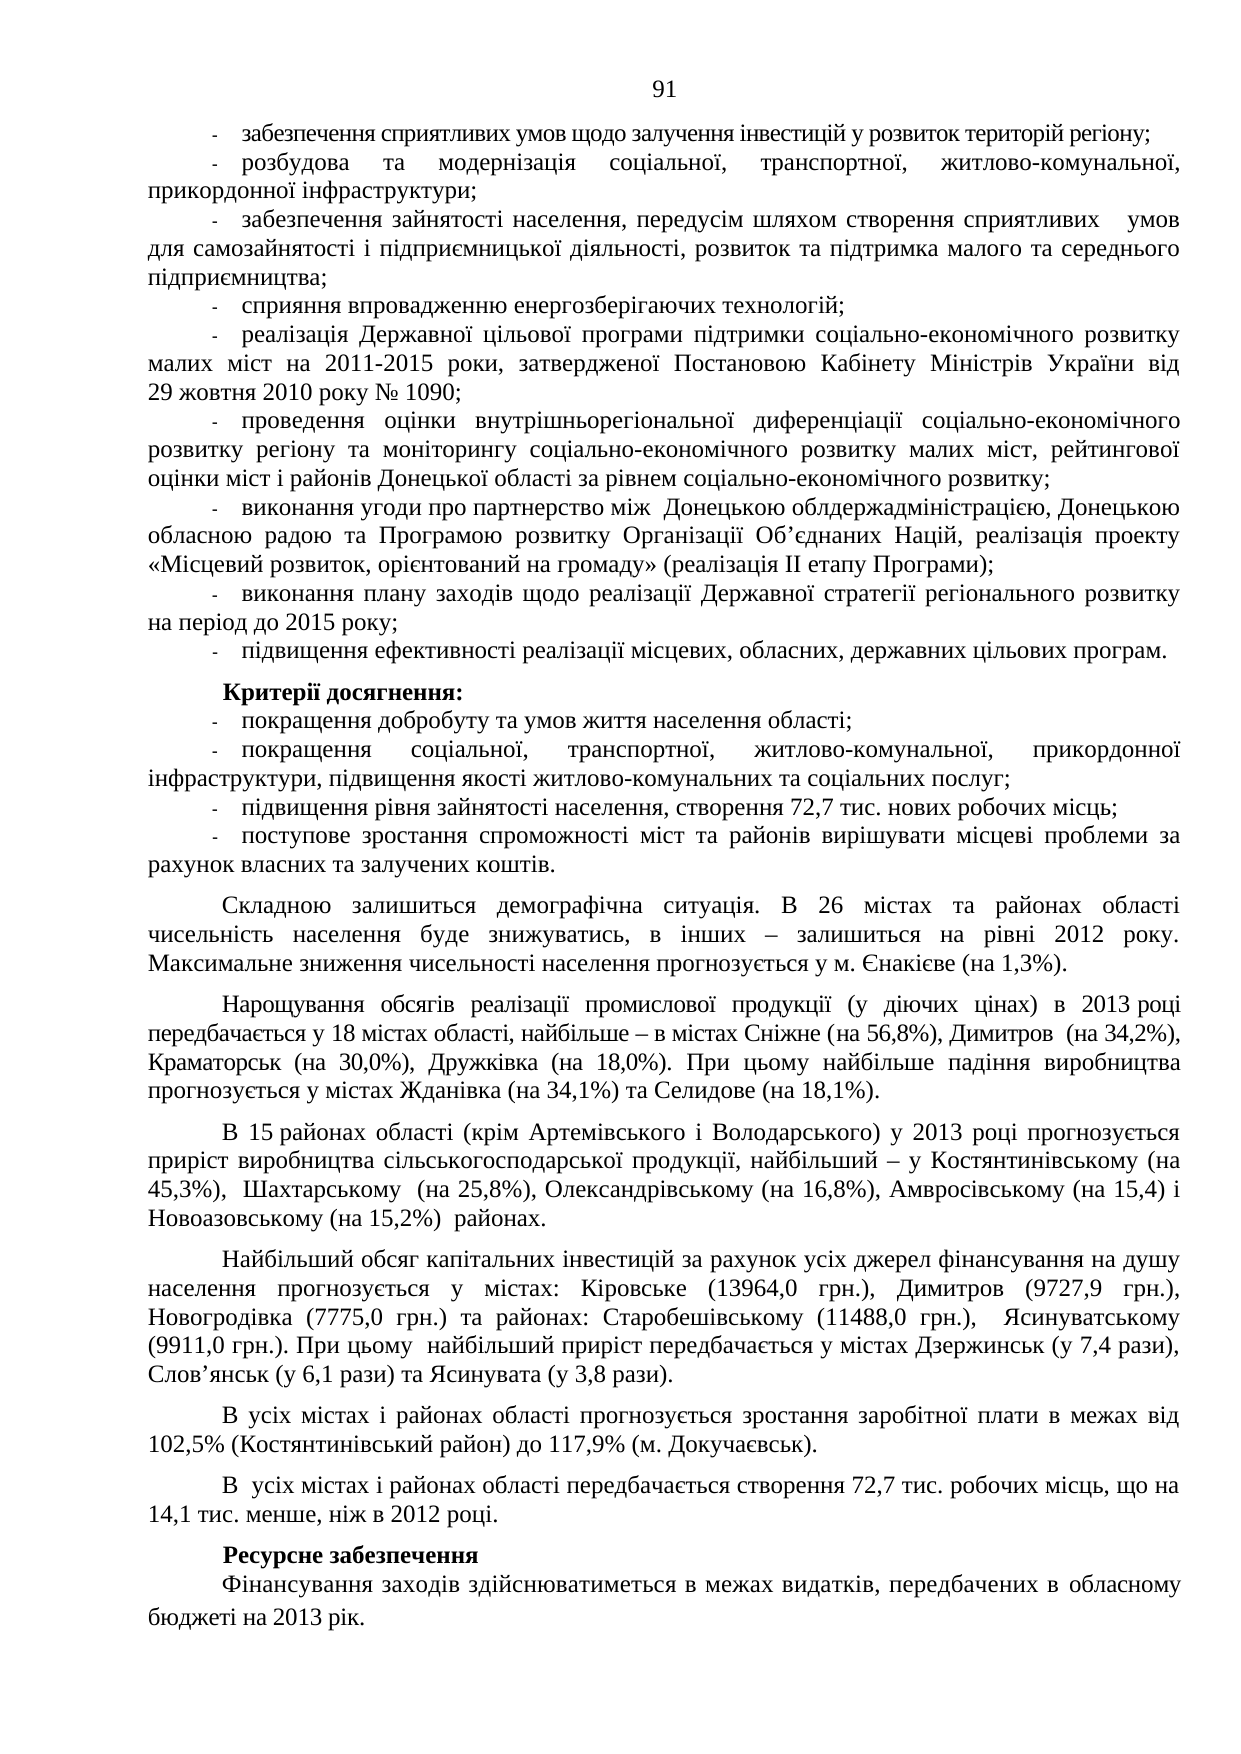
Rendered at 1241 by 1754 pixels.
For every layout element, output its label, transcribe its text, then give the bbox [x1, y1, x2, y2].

text Фінансування заходів здійснюватиметься в межах видатків, передбачених в обласному бюджеті на 2013 рік. [148, 1569, 1181, 1631]
text В усіх містах і районах області передбачається створення 72,7 тис. робочих місць, що на 14,1 тис. менше, ніж в 2012 році. [148, 1471, 1181, 1528]
list підвищення ефективності реалізації місцевих, обласних, державних цільових програм. [148, 636, 1181, 664]
list виконання угоди про партнерство між Донецькою облдержадміністрацією, Донецькою обласною радою та Програмою розвитку Організації Об’єднаних Націй, реалізація проекту «Місцевий розвиток, орієнтований на громаду» (реалізація ІІ етапу Програми); [148, 492, 1181, 578]
text Ресурсне забезпечення [148, 1541, 1181, 1569]
list покращення соціальної, транспортної, житлово-комунальної, прикордонної інфраструктури, підвищення якості житлово-комунальних та соціальних послуг; [148, 734, 1181, 792]
text Складною залишиться демографічна ситуація. В 26 містах та районах області чисельність населення буде знижуватись, в інших – залишиться на рівні 2012 року. Максимальне зниження чисельності населення прогнозується у м. Єнакієве (на 1,3%). [148, 891, 1181, 977]
list виконання плану заходів щодо реалізації Державної стратегії регіонального розвитку на період до 2015 року; [148, 578, 1181, 636]
list сприяння впровадженню енергозберігаючих технологій; [148, 291, 1181, 319]
list розбудова та модернізація соціальної, транспортної, житлово-комунальної, прикордонної інфраструктури; [148, 147, 1181, 204]
text В 15 районах області (крім Артемівського і Володарського) у 2013 році прогнозується приріст виробництва сільськогосподарської продукції, найбільший – у Костянтинівському (на 45,3%), Шахтарському (на 25,8%), Олександрівському (на 16,8%), Амвросівському (на 15,4) і Новоазовському (на 15,2%) районах. [148, 1117, 1181, 1232]
list реалізація Державної цільової програми підтримки соціально-економічного розвитку малих міст на 2011-2015 роки, затвердженої Постановою Кабінету Міністрів України від 29 жовтня 2010 року № 1090; [148, 319, 1181, 406]
list забезпечення сприятливих умов щодо залучення інвестицій у розвиток територій регіону; [148, 118, 1181, 147]
text Нарощування обсягів реалізації промислової продукції (у діючих цінах) в 2013 році передбачається у 18 містах області, найбільше – в містах Сніжне (на 56,8%), Димитров (на 34,2%), Краматорськ (на 30,0%), Дружківка (на 18,0%). При цьому найбільше падіння виробництва прогнозується у містах Жданівка (на 34,1%) та Селидове (на 18,1%). [148, 989, 1181, 1104]
list підвищення рівня зайнятості населення, створення 72,7 тис. нових робочих місць; [148, 792, 1181, 821]
list поступове зростання спроможності міст та районів вирішувати місцеві проблеми за рахунок власних та залучених коштів. [148, 821, 1181, 878]
text Критерії досягнення: [148, 677, 1181, 706]
list покращення добробуту та умов життя населення області; [148, 706, 1181, 734]
text В усіх містах і районах області прогнозується зростання заробітної плати в межах від 102,5% (Костянтинівський район) до 117,9% (м. Докучаєвськ). [148, 1401, 1181, 1458]
list проведення оцінки внутрішньорегіональної диференціації соціально-економічного розвитку регіону та моніторингу соціально-економічного розвитку малих міст, рейтингової оцінки міст і районів Донецької області за рівнем соціально-економічного розвитку; [148, 406, 1181, 492]
text Найбільший обсяг капітальних інвестицій за рахунок усіх джерел фінансування на душу населення прогнозується у містах: Кіровське (13964,0 грн.), Димитров (9727,9 грн.), Новогродівка (7775,0 грн.) та районах: Старобешівському (11488,0 грн.), Ясинуватському (9911,0 грн.). При цьому найбільший приріст передбачається у містах Дзержинськ (у 7,4 рази), Слов’янськ (у 6,1 рази) та Ясинувата (у 3,8 рази). [148, 1244, 1181, 1388]
list забезпечення зайнятості населення, передусім шляхом створення сприятливих умов для самозайнятості і підприємницької діяльності, розвиток та підтримка малого та середнього підприємництва; [148, 204, 1181, 291]
